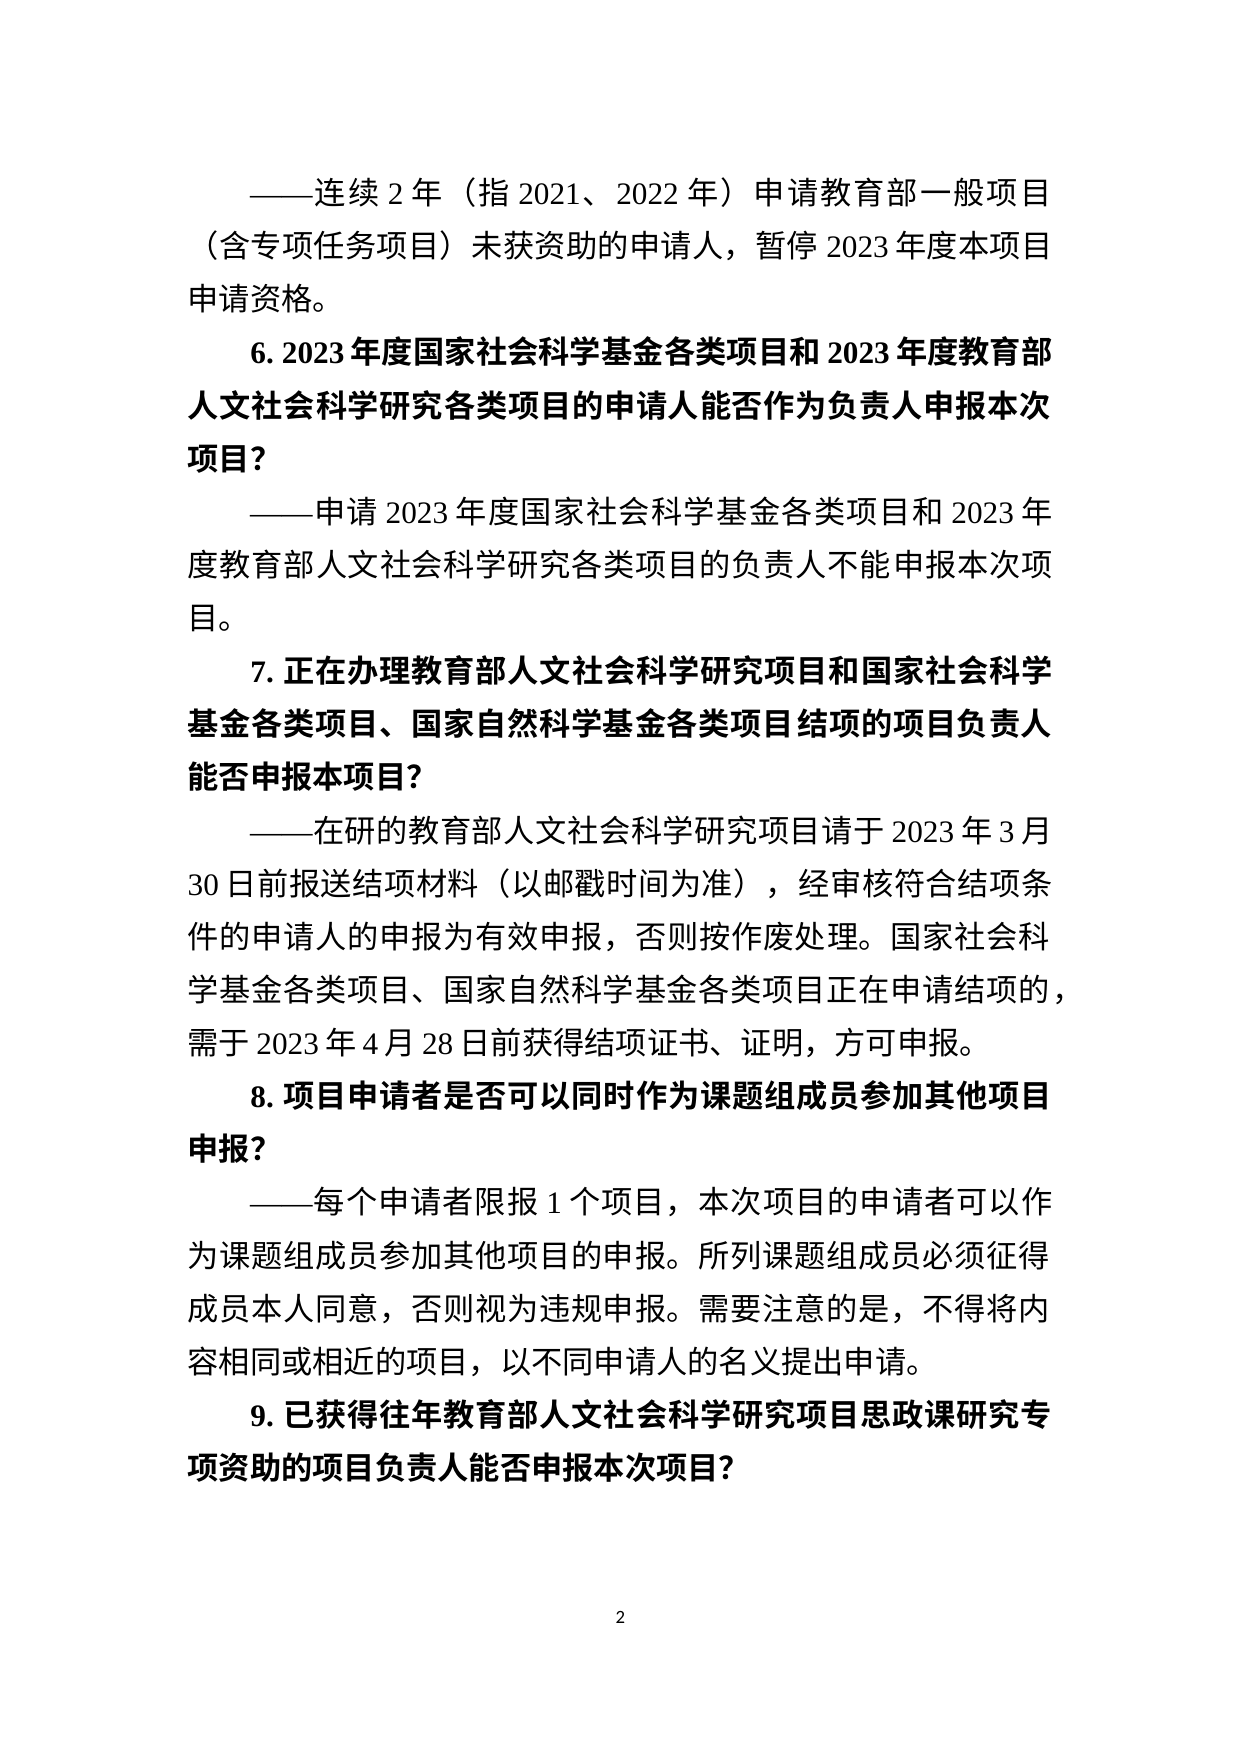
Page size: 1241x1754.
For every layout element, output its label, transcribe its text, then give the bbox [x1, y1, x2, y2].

list 9. 已获得往年教育部人文社会科学研究项目思政课研究专项资助的项目负责人能否申报本次项目？ [187, 1384, 1053, 1490]
text 6. 2023年度国家社会科学基金各类项目和2023年度教育部人文社会科学研究各类项目的申请人能否作为负责人申报本次项目？ [187, 321, 1053, 481]
text 7. 正在办理教育部人文社会科学研究项目和国家社会科学基金各类项目、国家自然科学基金各类项目结项的项目负责人能否申报本项目？ [187, 640, 1053, 799]
text ——在研的教育部人文社会科学研究项目请于2023年3月30日前报送结项材料（以邮戳时间为准），经审核符合结项条件的申请人的申报为有效申报，否则按作废处理。国家社会科学基金各类项目、国家自然科学基金各类项目正在申请结项的，需于2023年4月28日前获得结项证书、证明，方可申报。 [187, 799, 1053, 1065]
text ——申请2023年度国家社会科学基金各类项目和2023年度教育部人文社会科学研究各类项目的负责人不能申报本次项目。 [187, 481, 1053, 640]
text 8. 项目申请者是否可以同时作为课题组成员参加其他项目申报？ [187, 1065, 1053, 1171]
text ——每个申请者限报1个项目，本次项目的申请者可以作为课题组成员参加其他项目的申报。所列课题组成员必须征得成员本人同意，否则视为违规申报。需要注意的是，不得将内容相同或相近的项目，以不同申请人的名义提出申请。 [187, 1171, 1053, 1384]
text ——连续2年（指2021、2022年）申请教育部一般项目（含专项任务项目）未获资助的申请人，暂停2023年度本项目申请资格。 [187, 162, 1053, 321]
